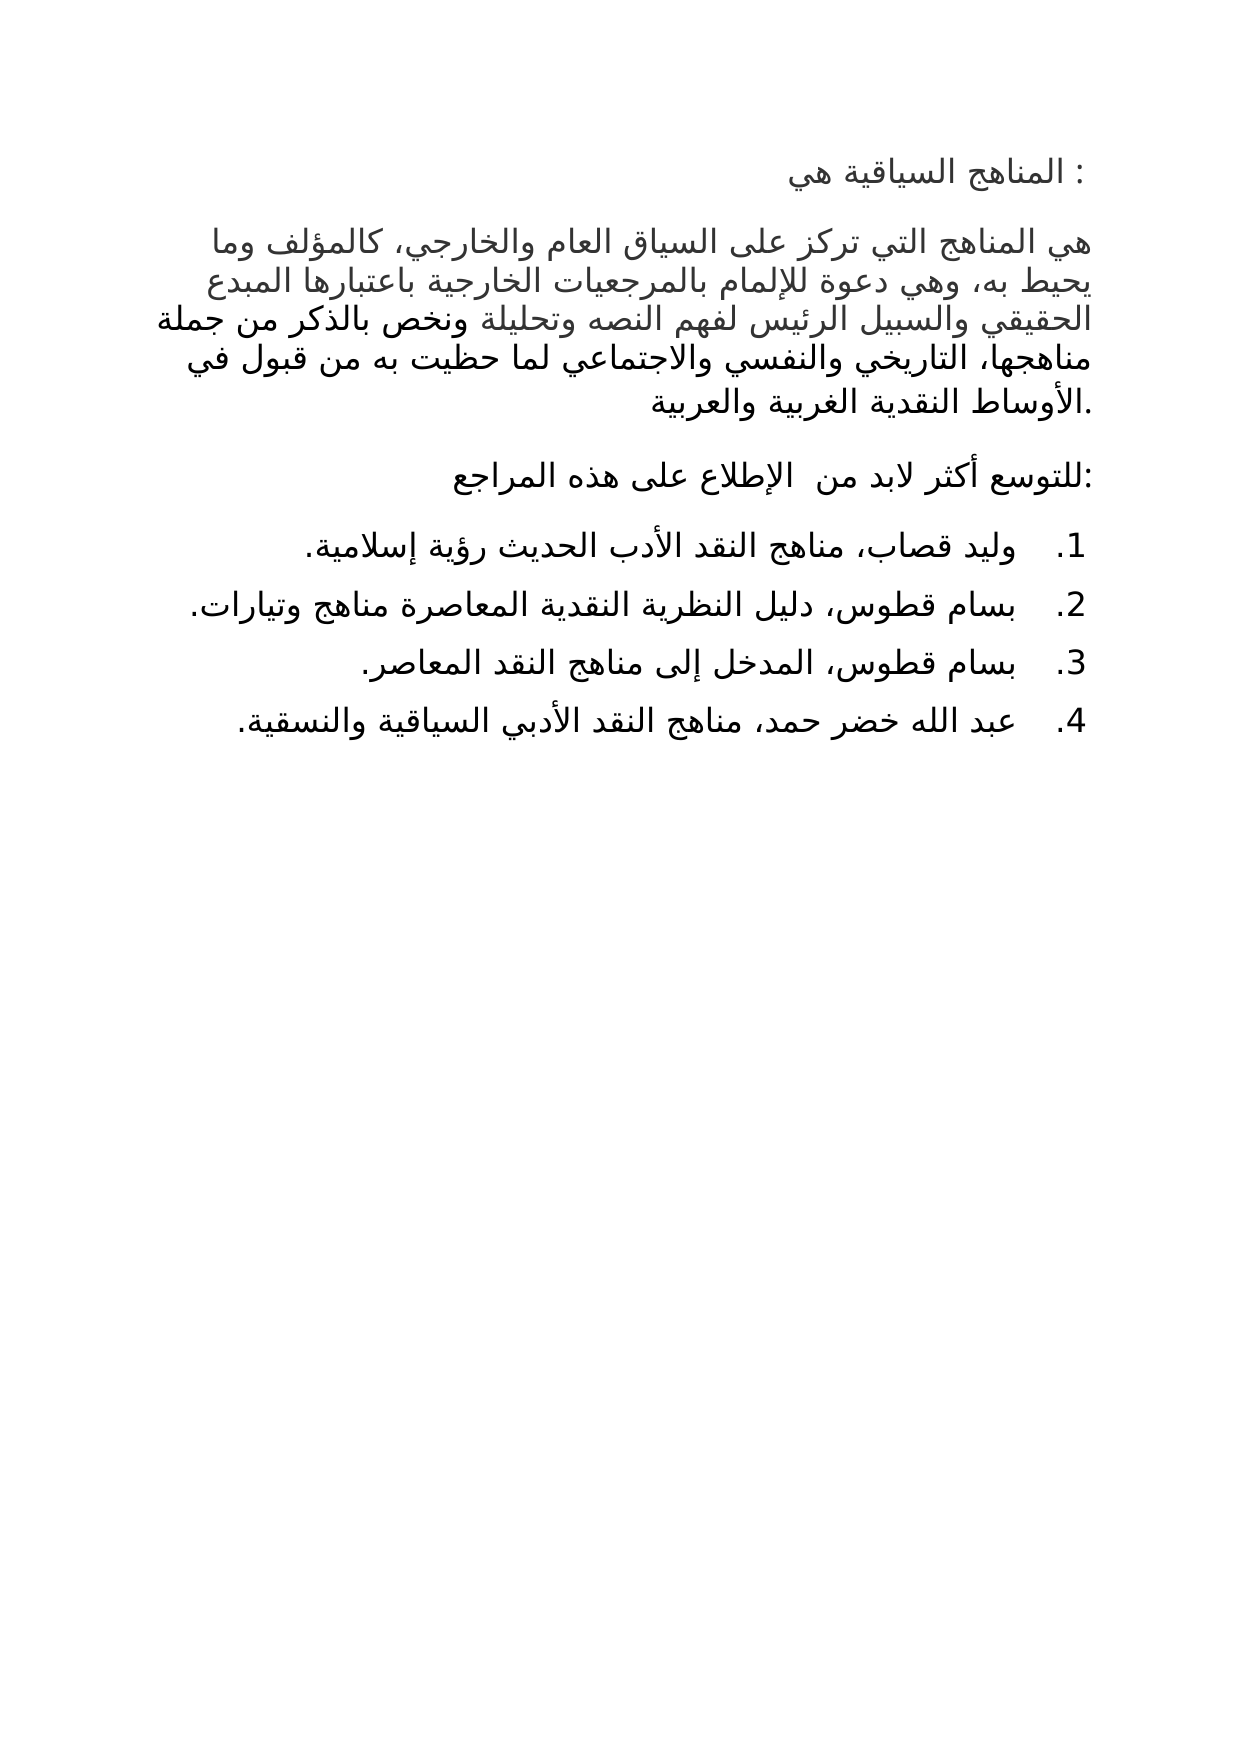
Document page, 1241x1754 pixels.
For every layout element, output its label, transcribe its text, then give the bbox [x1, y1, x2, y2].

list بسام قطوس، دليل النظرية النقدية المعاصرة مناهج وتيارات. [148, 585, 1055, 624]
list عبد الله خضر حمد، مناهج النقد الأدبي السياقية والنسقية. [148, 701, 1055, 740]
text هي المناهج التي تركز على السياق العام والخارجي، كالمؤلف وما يحيط به، وهي دعوة للإلمام بالمرجعيات الخارجية باعتبارها المبدع الحقيقي والسبيل الرئيس لفهم النصه وتحليلة ونخص بالذكر من جملة مناهجها، التاريخي والنفسي والاجتماعي لما حظيت به من قبول في الأوساط النقدية الغربية والعربية. [148, 222, 1093, 423]
text للتوسع أكثر لابد من الإطلاع على هذه المراجع: [148, 452, 1093, 498]
list وليد قصاب، مناهج النقد الأدب الحديث رؤية إسلامية. [148, 527, 1055, 566]
text المناهج السياقية هي : [148, 148, 1093, 193]
list بسام قطوس، المدخل إلى مناهج النقد المعاصر. [148, 643, 1055, 682]
